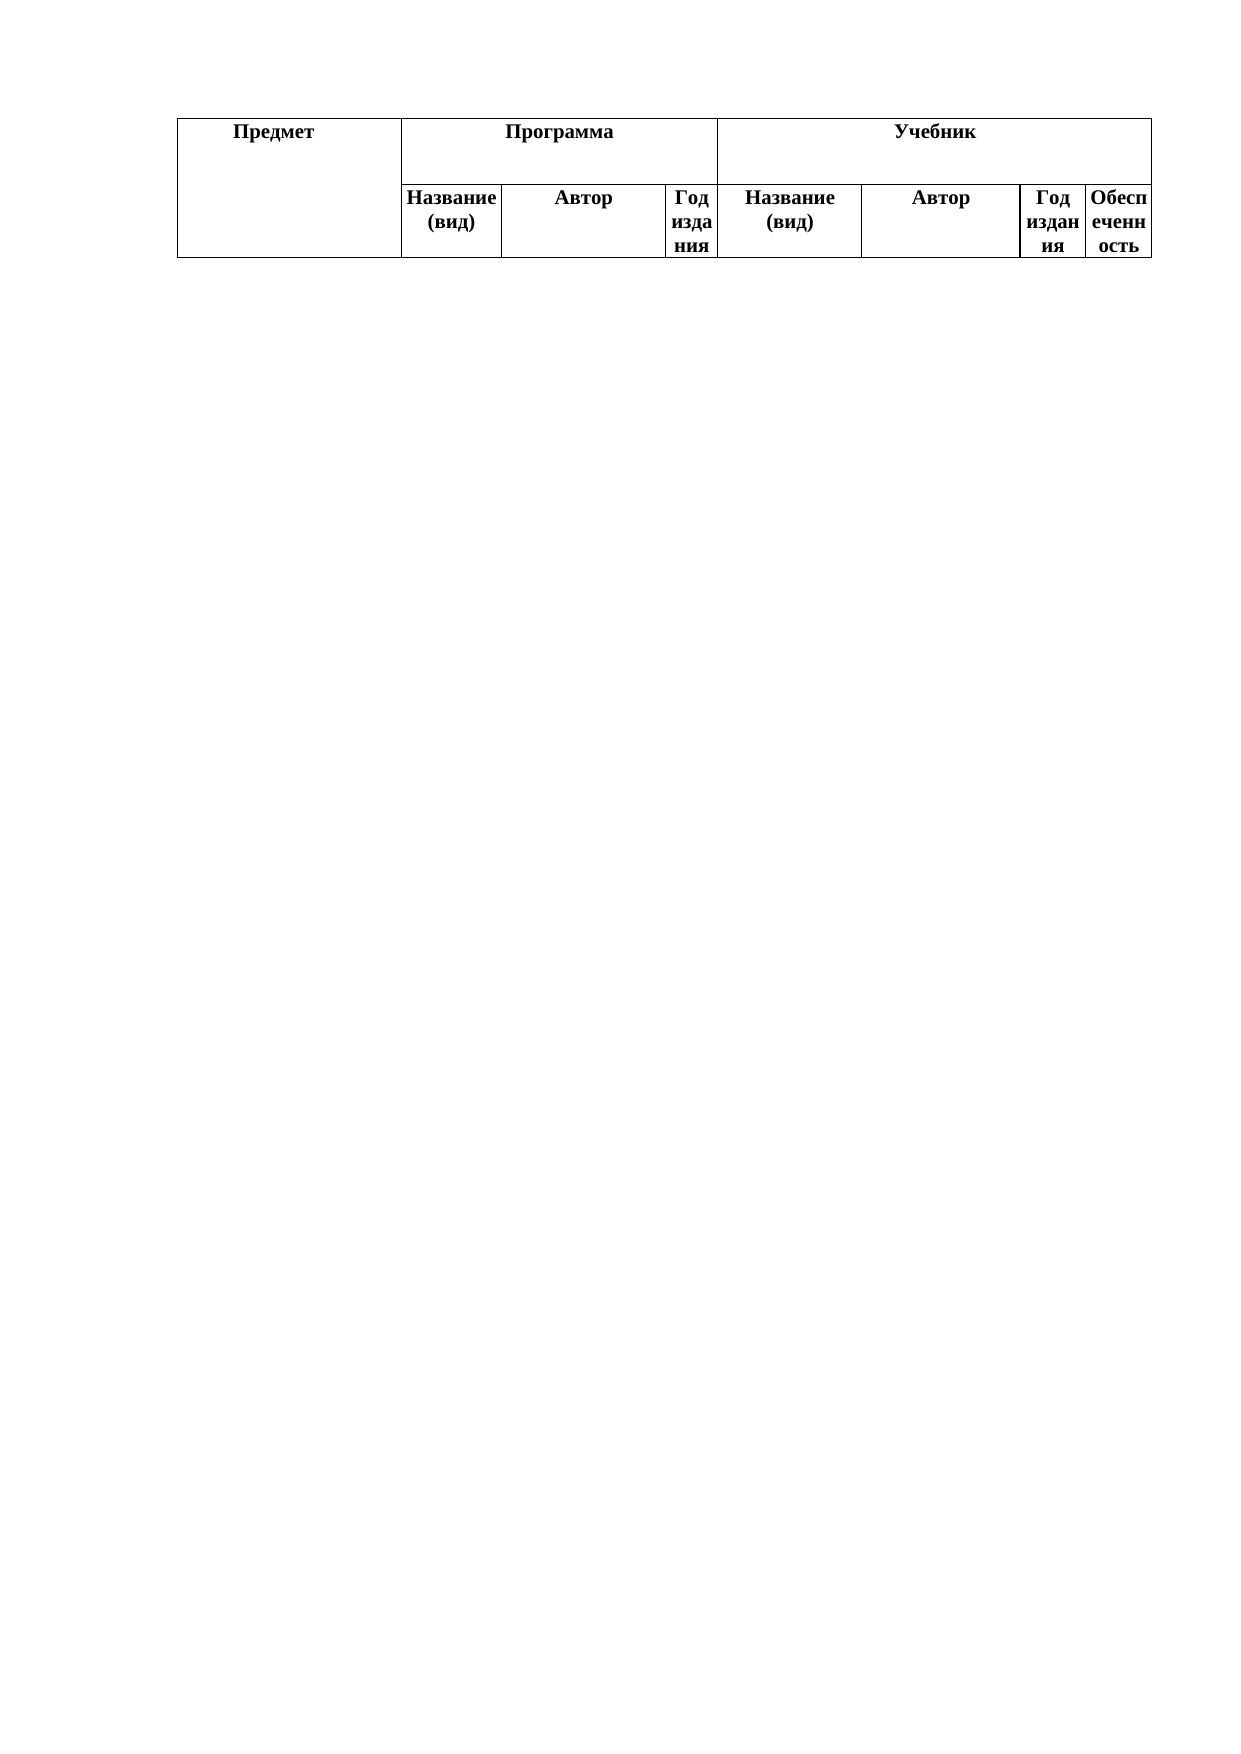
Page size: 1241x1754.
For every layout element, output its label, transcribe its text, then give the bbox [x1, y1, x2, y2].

table_header Предмет [178, 119, 401, 257]
table_cell Год издания [666, 185, 717, 257]
table_header Программа [402, 119, 717, 184]
table_cell Автор [502, 185, 665, 257]
table_cell Год издания [1021, 185, 1085, 257]
table_cell Название (вид) [402, 185, 501, 257]
table_header Учебник [718, 119, 1151, 184]
table_cell Название (вид) [718, 185, 861, 257]
table_cell Обеспеченность [1086, 185, 1151, 257]
table_cell Автор [862, 185, 1019, 257]
